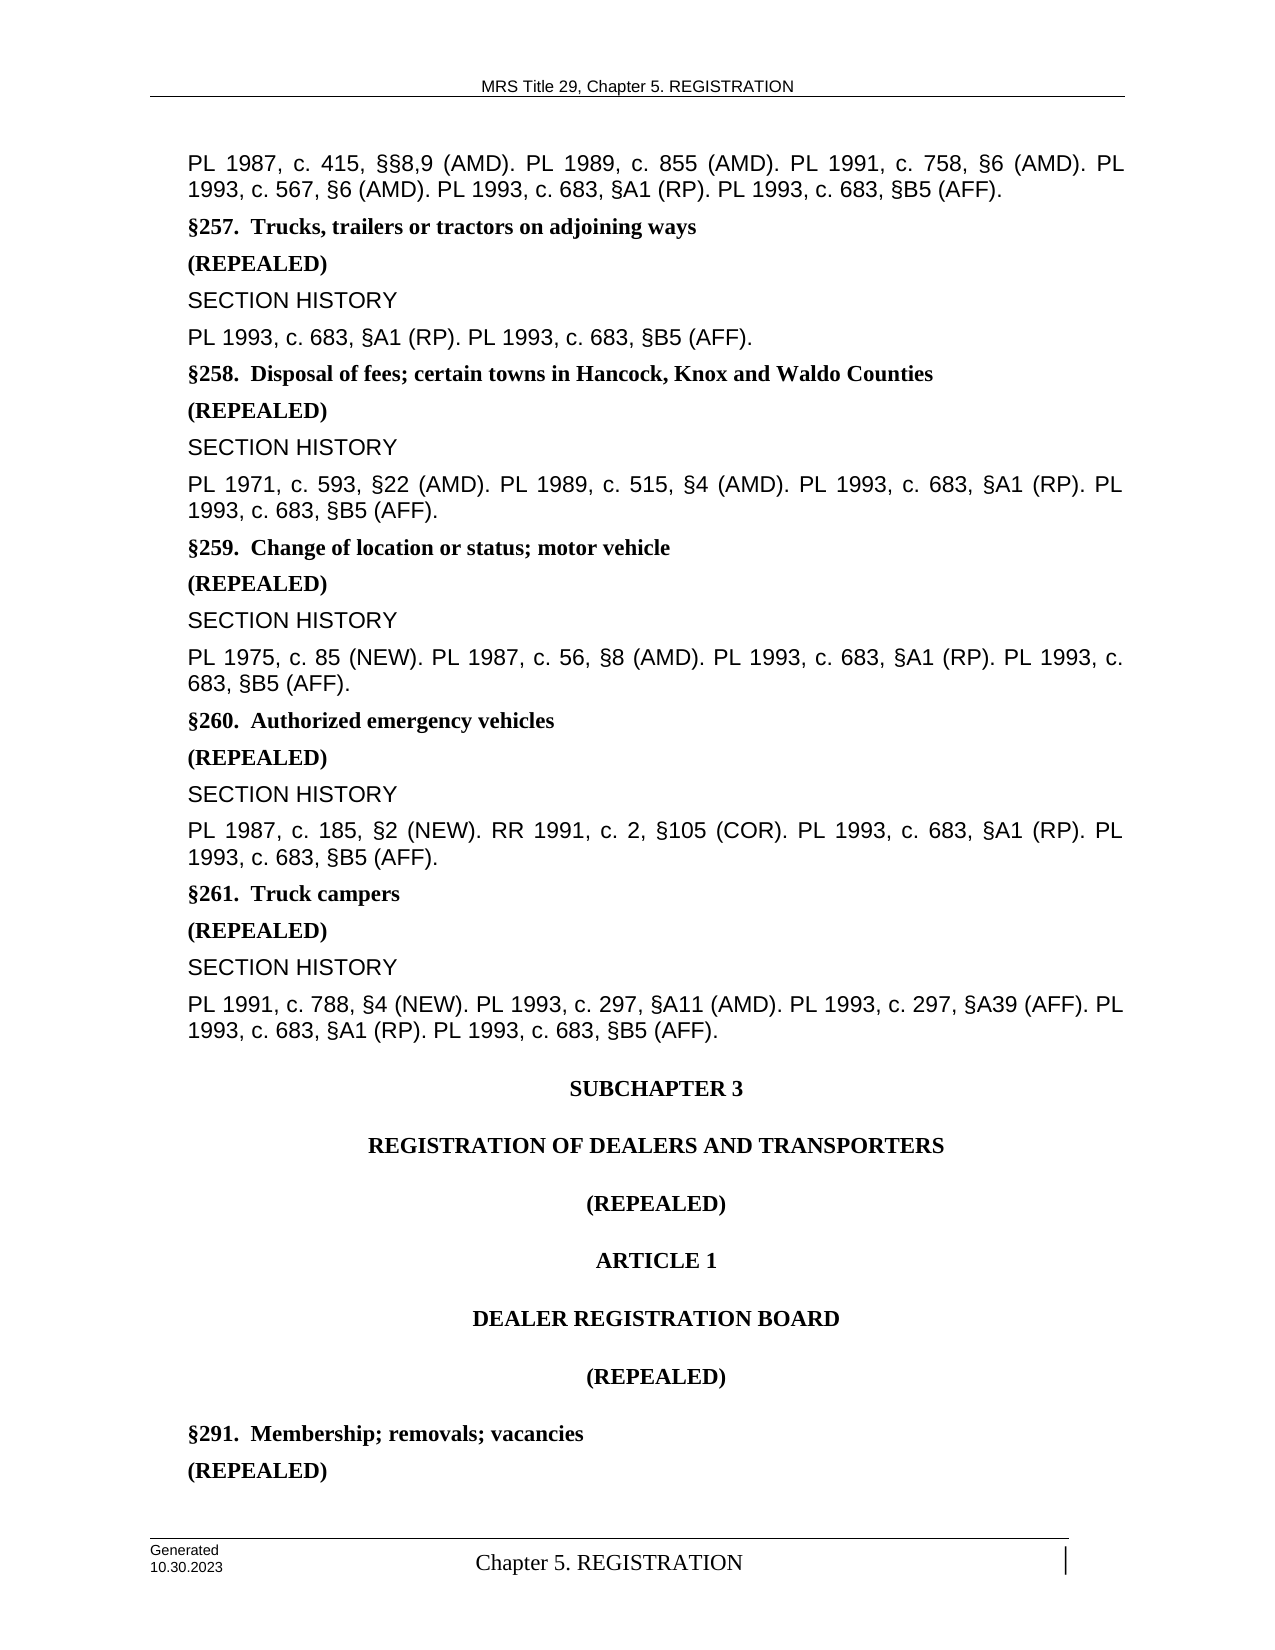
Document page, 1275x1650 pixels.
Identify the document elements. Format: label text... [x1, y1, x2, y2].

text (REPEALED) [187, 744, 1125, 770]
text §260. Authorized emergency vehicles [187, 707, 1125, 733]
text PL 1993, c. 683, §A1 (RP). PL 1993, c. 683, §B5 (AFF). [187, 323, 1125, 350]
text (REPEALED) [187, 397, 1125, 423]
text §258. Disposal of fees; certain towns in Hancock, Knox and Waldo Counties [187, 360, 1125, 387]
text §261. Truck campers [187, 881, 1125, 907]
text PL 1991, c. 788, §4 (NEW). PL 1993, c. 297, §A11 (AMD). PL 1993, c. 297, §A39 (AFF). PL 1993, c. 683, §A1 (RP). PL 1993, c. 683, §B5 (AFF). [187, 991, 1125, 1043]
text ARTICLE 1 [187, 1248, 1125, 1274]
text REGISTRATION OF DEALERS AND TRANSPORTERS [187, 1132, 1125, 1159]
text SUBCHAPTER 3 [187, 1075, 1125, 1101]
text (REPEALED) [187, 1363, 1125, 1389]
text PL 1971, c. 593, §22 (AMD). PL 1989, c. 515, §4 (AMD). PL 1993, c. 683, §A1 (RP). PL 1993, c. 683, §B5 (AFF). [187, 471, 1125, 523]
text PL 1975, c. 85 (NEW). PL 1987, c. 56, §8 (AMD). PL 1993, c. 683, §A1 (RP). PL 1993, c. 683, §B5 (AFF). [187, 644, 1125, 697]
text (REPEALED) [187, 917, 1125, 944]
text SECTION HISTORY [187, 287, 1125, 313]
text (REPEALED) [187, 250, 1125, 276]
text PL 1987, c. 185, §2 (NEW). RR 1991, c. 2, §105 (COR). PL 1993, c. 683, §A1 (RP). PL 1993, c. 683, §B5 (AFF). [187, 817, 1125, 870]
text §259. Change of location or status; motor vehicle [187, 534, 1125, 560]
text SECTION HISTORY [187, 781, 1125, 807]
text §257. Trucks, trailers or tractors on adjoining ways [187, 213, 1125, 239]
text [187, 150, 1125, 203]
text §291. Membership; removals; vacancies [187, 1420, 1125, 1447]
text (REPEALED) [187, 1457, 1125, 1483]
text SECTION HISTORY [187, 434, 1125, 460]
text SECTION HISTORY [187, 607, 1125, 633]
text SECTION HISTORY [187, 954, 1125, 980]
text DEALER REGISTRATION BOARD [187, 1305, 1125, 1332]
text (REPEALED) [187, 570, 1125, 597]
text (REPEALED) [187, 1190, 1125, 1216]
